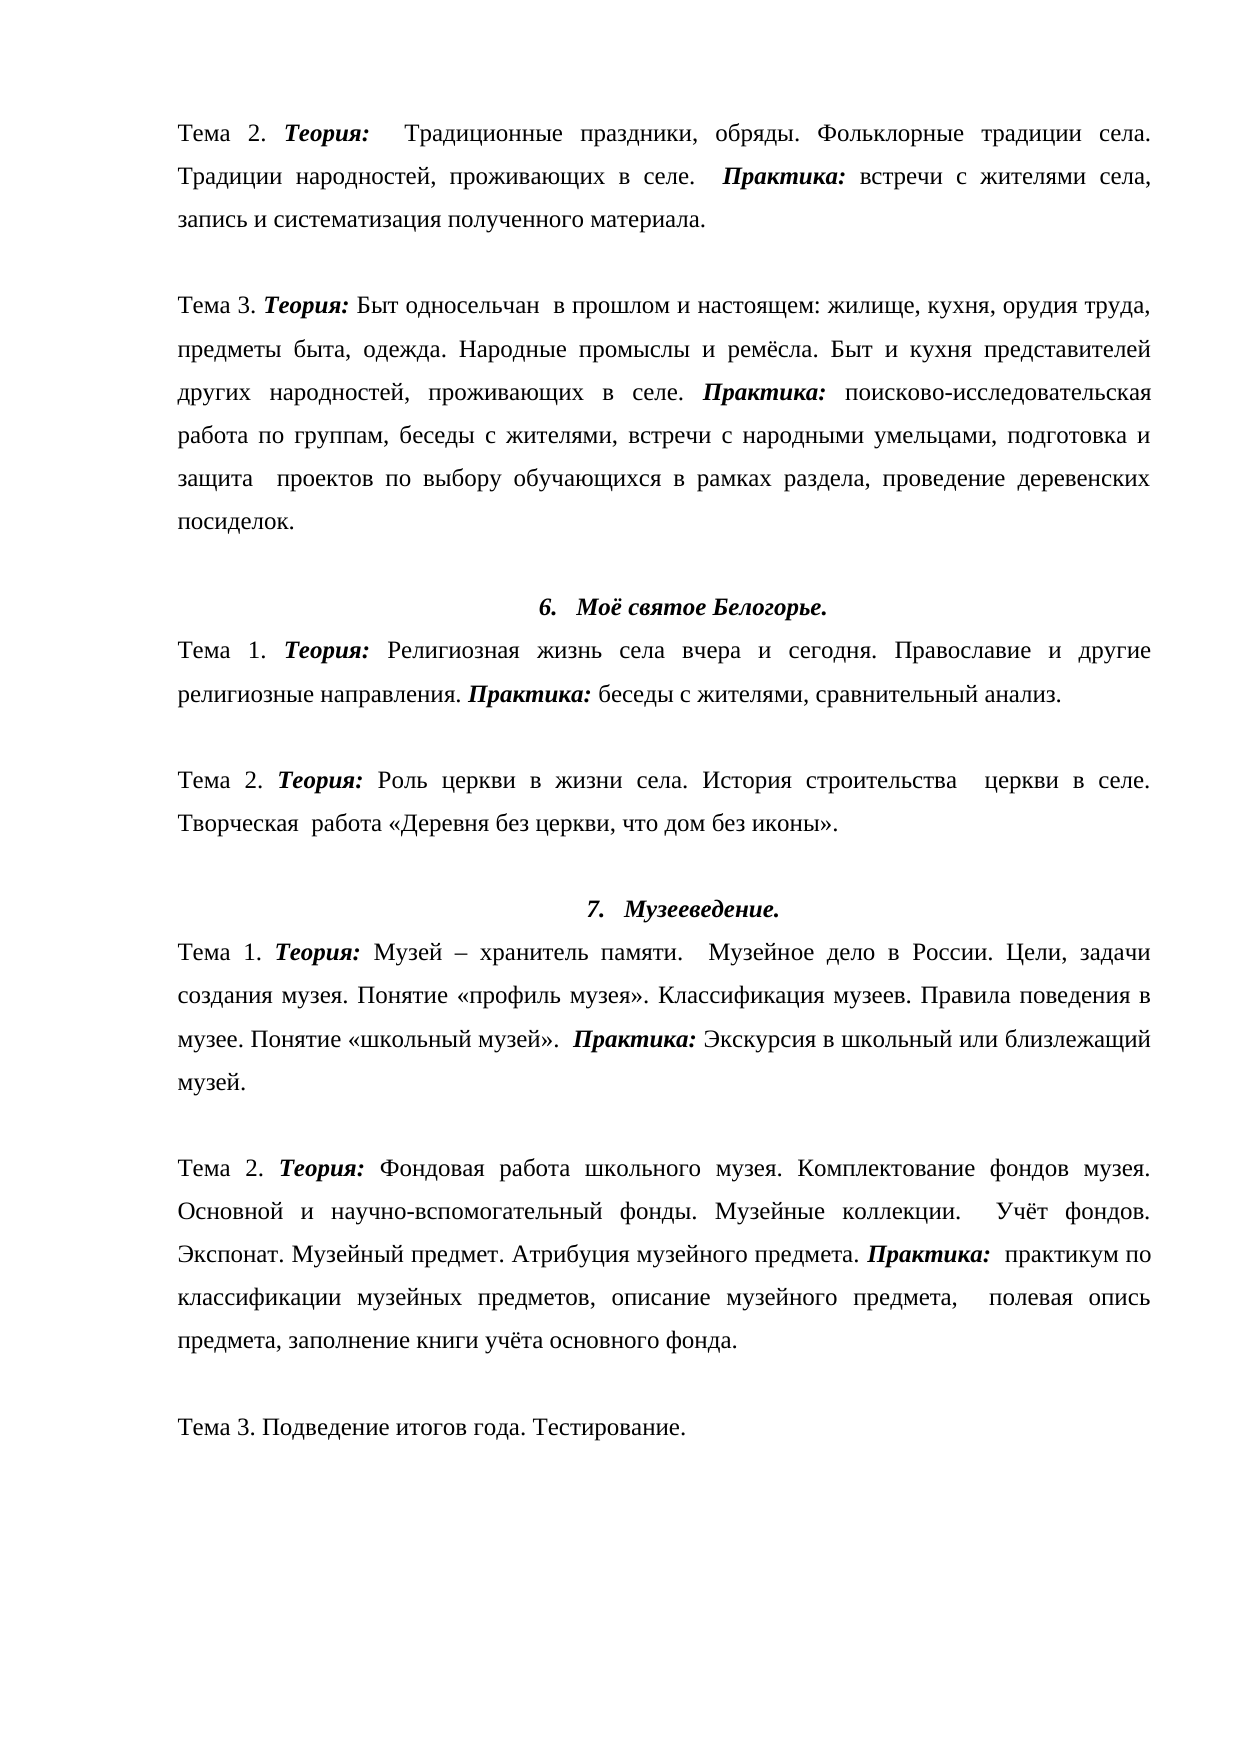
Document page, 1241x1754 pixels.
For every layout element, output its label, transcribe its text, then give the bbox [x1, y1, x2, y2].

list Тема 1. Теория: Музей – хранитель памяти. Музейное дело в России. Цели, задачи создания музея. Понятие «профиль музея». Классификация музеев. Правила поведения в музее. Понятие «школьный музей». Практика: Экскурсия в школьный или близлежащий музей. [177, 937, 1152, 1096]
list Тема 2. Теория: Фондовая работа школьного музея. Комплектование фондов музея. Основной и научно-вспомогательный фонды. Музейные коллекции. Учёт фондов. Экспонат. Музейный предмет. Атрибуция музейного предмета. Практика: практикум по классификации музейных предметов, описание музейного предмета, полевая опись предмета, заполнение книги учёта основного фонда. [177, 1153, 1152, 1354]
list Тема 1. Теория: Религиозная жизнь села вчера и сегодня. Православие и другие религиозные направления. Практика: беседы с жителями, сравнительный анализ. [177, 636, 1152, 707]
list Тема 3. Подведение итогов года. Тестирование. [177, 1412, 1152, 1441]
list Музееведение. [215, 894, 1152, 923]
list Тема 2. Теория: Традиционные праздники, обряды. Фольклорные традиции села. Традиции народностей, проживающих в селе. Практика: встречи с жителями села, запись и систематизация полученного материала. [177, 118, 1152, 233]
list Тема 2. Теория: Роль церкви в жизни села. История строительства церкви в селе. Творческая работа «Деревня без церкви, что дом без иконы». [177, 765, 1152, 837]
list Тема 3. Теория: Быт односельчан в прошлом и настоящем: жилище, кухня, орудия труда, предметы быта, одежда. Народные промыслы и ремёсла. Быт и кухня представителей других народностей, проживающих в селе. Практика: поисково-исследовательская работа по группам, беседы с жителями, встречи с народными умельцами, подготовка и защита проектов по выбору обучающихся в рамках раздела, проведение деревенских посиделок. [177, 291, 1152, 535]
list Моё святое Белогорье. [215, 592, 1152, 621]
